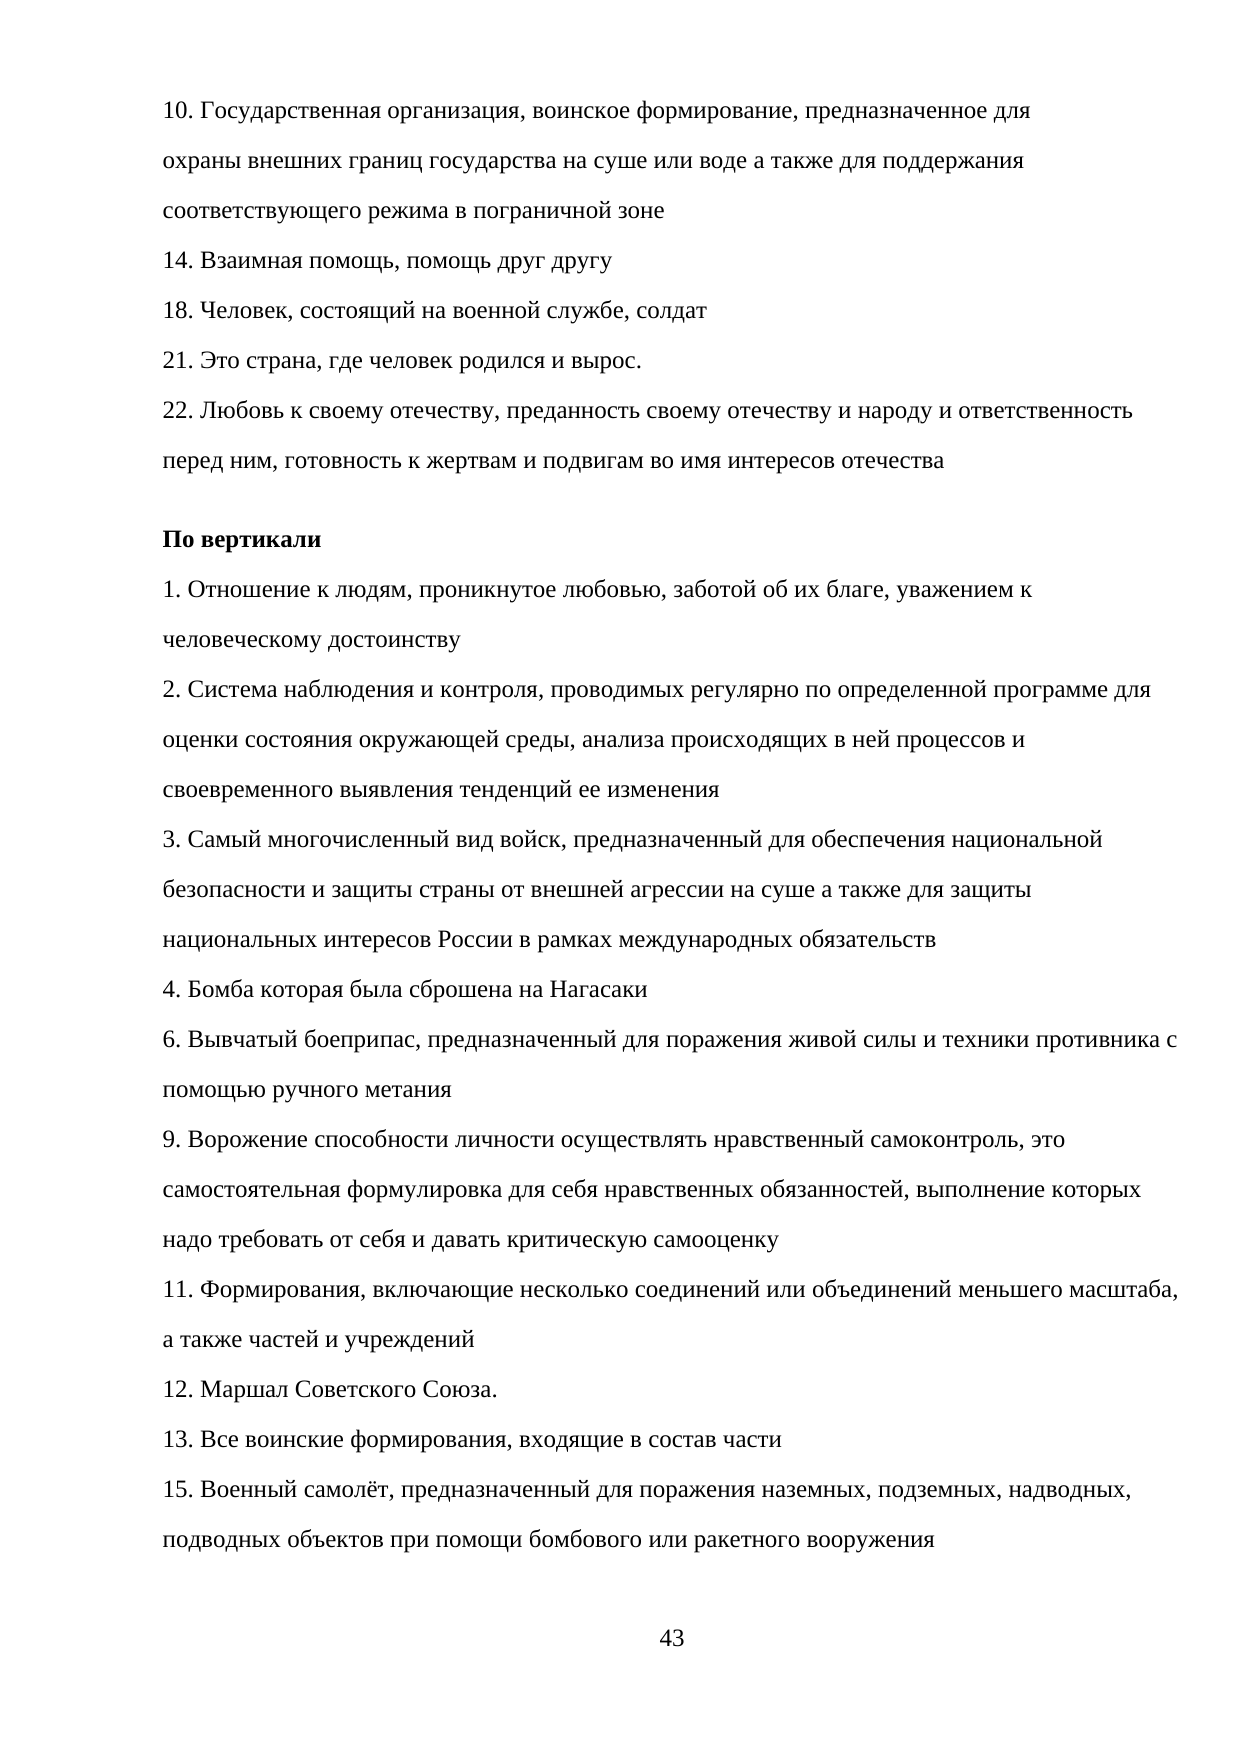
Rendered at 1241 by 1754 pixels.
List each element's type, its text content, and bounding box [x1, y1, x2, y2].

text 13. Все воинские формирования, входящие в состав части [162, 1403, 1181, 1453]
text 21. Это страна, где человек родился и вырос. [162, 324, 1181, 374]
text 3. Самый многочисленный вид войск, предназначенный для обеспечения национальной безопасности и защиты страны от внешней агрессии на суше а также для защиты национальных интересов России в рамках международных обязательств [162, 803, 1181, 953]
text 11. Формирования, включающие несколько соединений или объединений меньшего масштаба, а также частей и учреждений [162, 1253, 1181, 1353]
text 10. Государственная организация, воинское формирование, предназначенное для охраны внешних границ государства на суше или воде а также для поддержания соответствующего режима в пограничной зоне [162, 74, 1181, 224]
text 4. Бомба которая была сброшена на Нагасаки [162, 953, 1181, 1003]
text 9. Ворожение способности личности осуществлять нравственный самоконтроль, это самостоятельная формулировка для себя нравственных обязанностей, выполнение которых надо требовать от себя и давать критическую самооценку [162, 1103, 1181, 1253]
text По вертикали [162, 524, 1181, 553]
text 2. Система наблюдения и контроля, проводимых регулярно по определенной программе для оценки состояния окружающей среды, анализа происходящих в ней процессов и своевременного выявления тенденций ее изменения [162, 653, 1181, 803]
text 14. Взаимная помощь, помощь друг другу [162, 224, 1181, 274]
text 18. Человек, состоящий на военной службе, солдат [162, 274, 1181, 324]
text 6. Вывчатый боеприпас, предназначенный для поражения живой силы и техники противника с помощью ручного метания [162, 1003, 1181, 1103]
text 15. Военный самолёт, предназначенный для поражения наземных, подземных, надводных, подводных объектов при помощи бомбового или ракетного вооружения [162, 1453, 1181, 1553]
text 12. Маршал Советского Союза. [162, 1353, 1181, 1403]
text 22. Любовь к своему отечеству, преданность своему отечеству и народу и ответственность перед ним, готовность к жертвам и подвигам во имя интересов отечества [162, 374, 1181, 474]
text 1. Отношение к людям, проникнутое любовью, заботой об их благе, уважением к человеческому достоинству [162, 553, 1181, 653]
